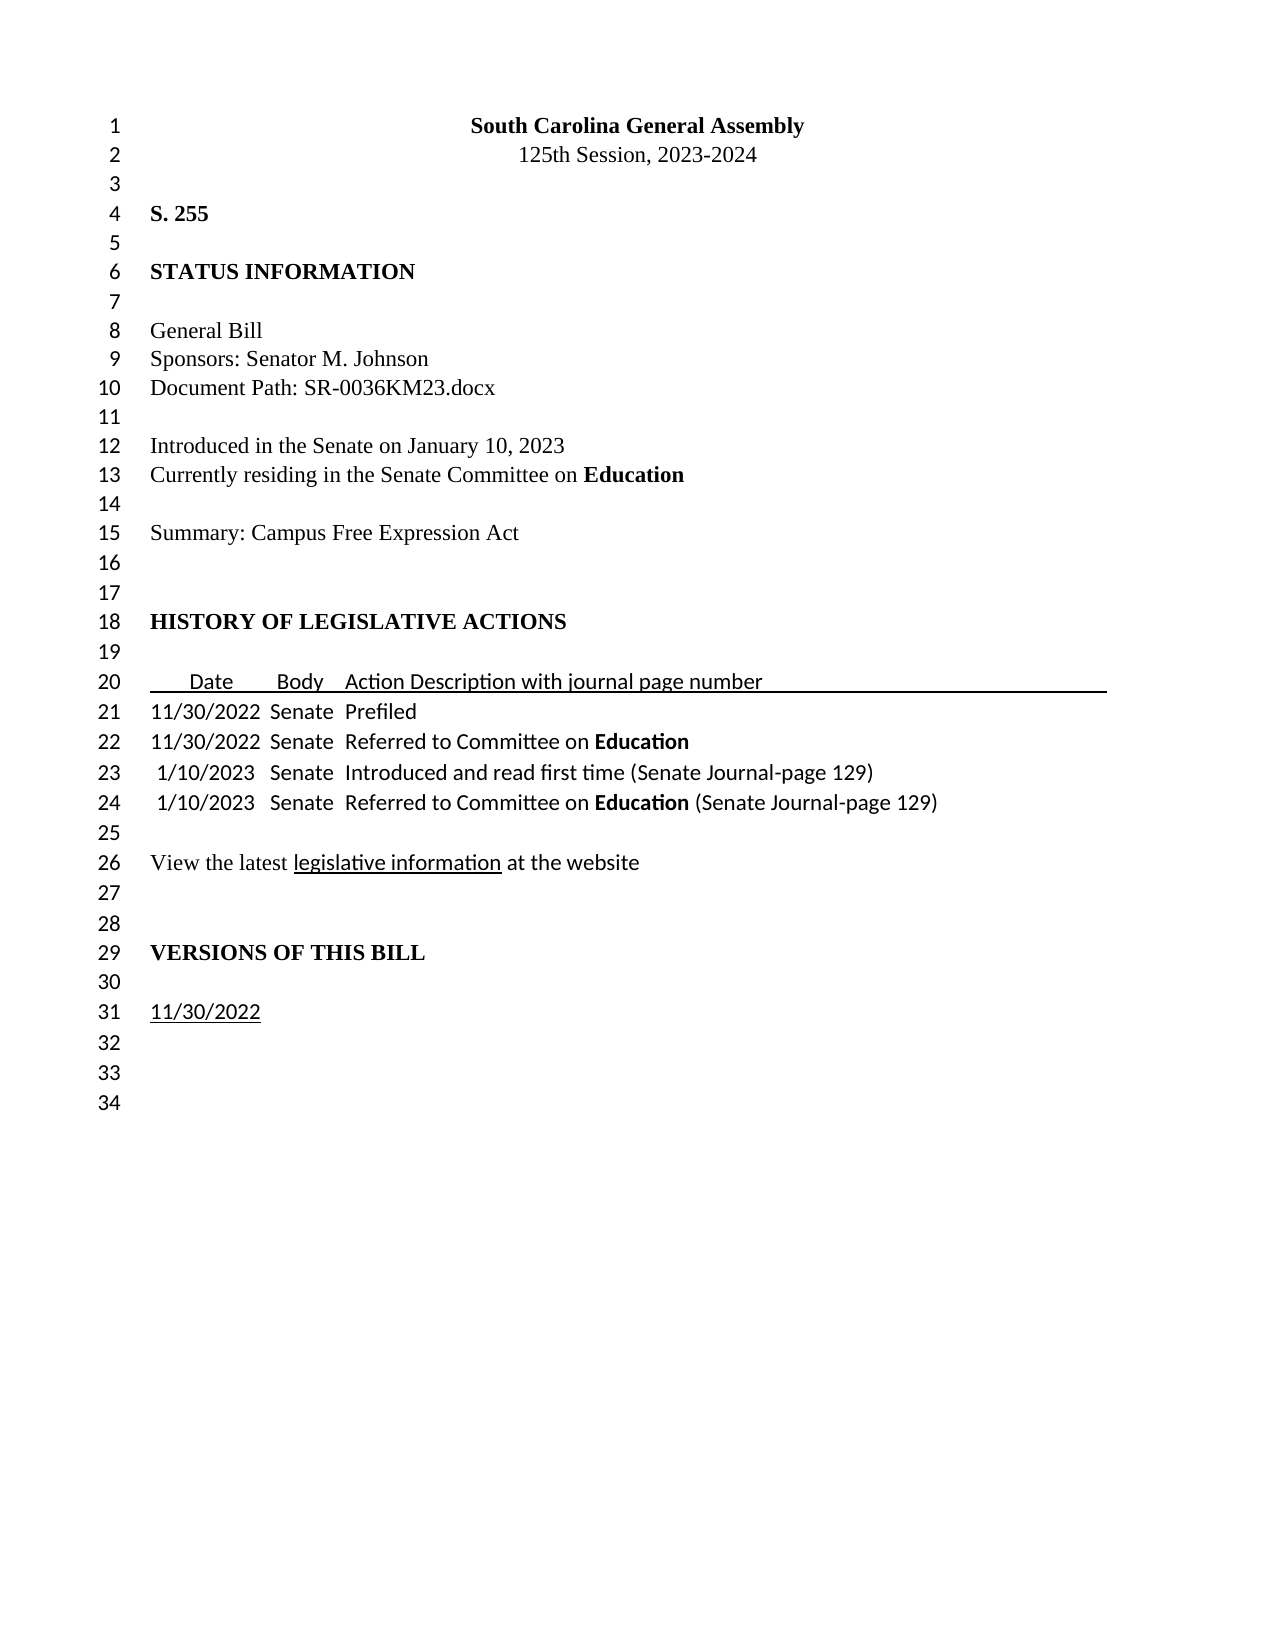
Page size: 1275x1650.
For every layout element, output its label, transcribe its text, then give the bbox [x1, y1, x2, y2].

text 1/10/2023 Senate Referred to Committee on Education (Senate Journal-page 129) [150, 788, 1125, 816]
text Summary: Campus Free Expression Act [150, 519, 1125, 546]
text Currently residing in the Senate Committee on Education [150, 461, 1125, 487]
text South Carolina General Assembly [150, 112, 1125, 139]
text 11/30/2022 Senate Prefiled [150, 697, 1125, 725]
text Introduced in the Senate on January 10, 2023 [150, 432, 1125, 459]
text 125th Session, 2023-2024 [150, 141, 1125, 167]
text View the latest legislative information at the website [150, 848, 1125, 876]
text Document Path: SR-0036KM23.docx [150, 374, 1125, 400]
text Sponsors: Senator M. Johnson [150, 345, 1125, 372]
text General Bill [150, 317, 1125, 343]
text S. 255 [150, 199, 1125, 226]
text 11/30/2022 [150, 997, 1125, 1026]
text VERSIONS OF THIS BILL [150, 939, 1125, 965]
text 1/10/2023 Senate Introduced and read first time (Senate Journal-page 129) [150, 758, 1125, 786]
text HISTORY OF LEGISLATIVE ACTIONS [150, 608, 1125, 635]
text Date Body Action Description with journal page number [150, 667, 1125, 695]
text 11/30/2022 Senate Referred to Committee on Education [150, 727, 1125, 755]
text STATUS INFORMATION [150, 258, 1125, 284]
